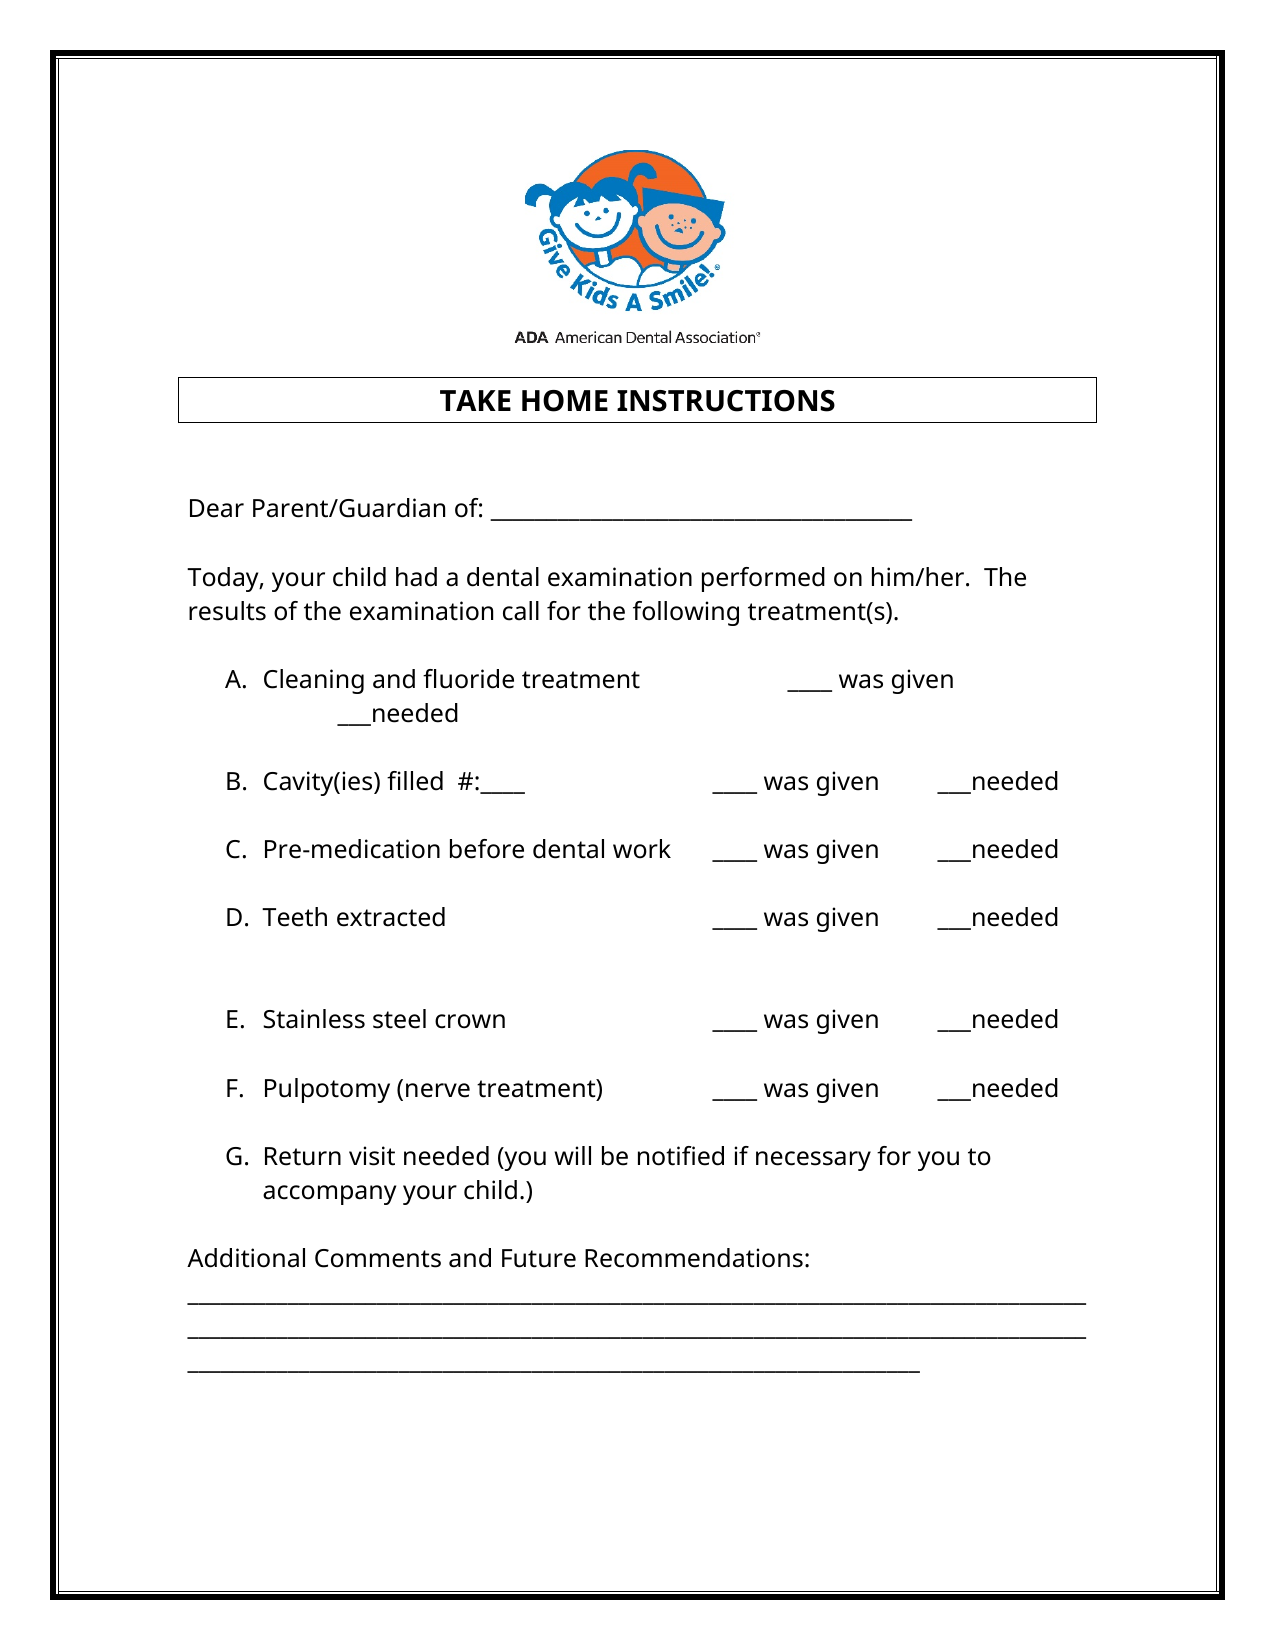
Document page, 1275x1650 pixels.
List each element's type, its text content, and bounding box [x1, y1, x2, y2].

list Stainless steel crown ____ was given ___needed [225, 1002, 1087, 1036]
list Cavity(ies) filled #:____ ____ was given ___needed [225, 764, 1087, 798]
list Cleaning and fluoride treatment ____ was given ___needed [225, 661, 1087, 729]
picture [514, 150, 761, 343]
text Today, your child had a dental examination performed on him/her. The results of the examination call for the following treatment(s). [187, 559, 1087, 627]
list Pulpotomy (nerve treatment) ____ was given ___needed [225, 1070, 1087, 1104]
text Additional Comments and Future Recommendations: ____________________________________________________________________________________________________________________________________________________________________________________________________________________________________ [187, 1241, 1087, 1377]
title TAKE HOME INSTRUCTIONS [179, 378, 1096, 422]
list Return visit needed (you will be notified if necessary for you to accompany your child.) [225, 1138, 1087, 1206]
text Dear Parent/Guardian of: ______________________________________ [187, 491, 1087, 525]
list Pre-medication before dental work ____ was given ___needed [225, 832, 1087, 866]
list Teeth extracted ____ was given ___needed [225, 900, 1087, 968]
